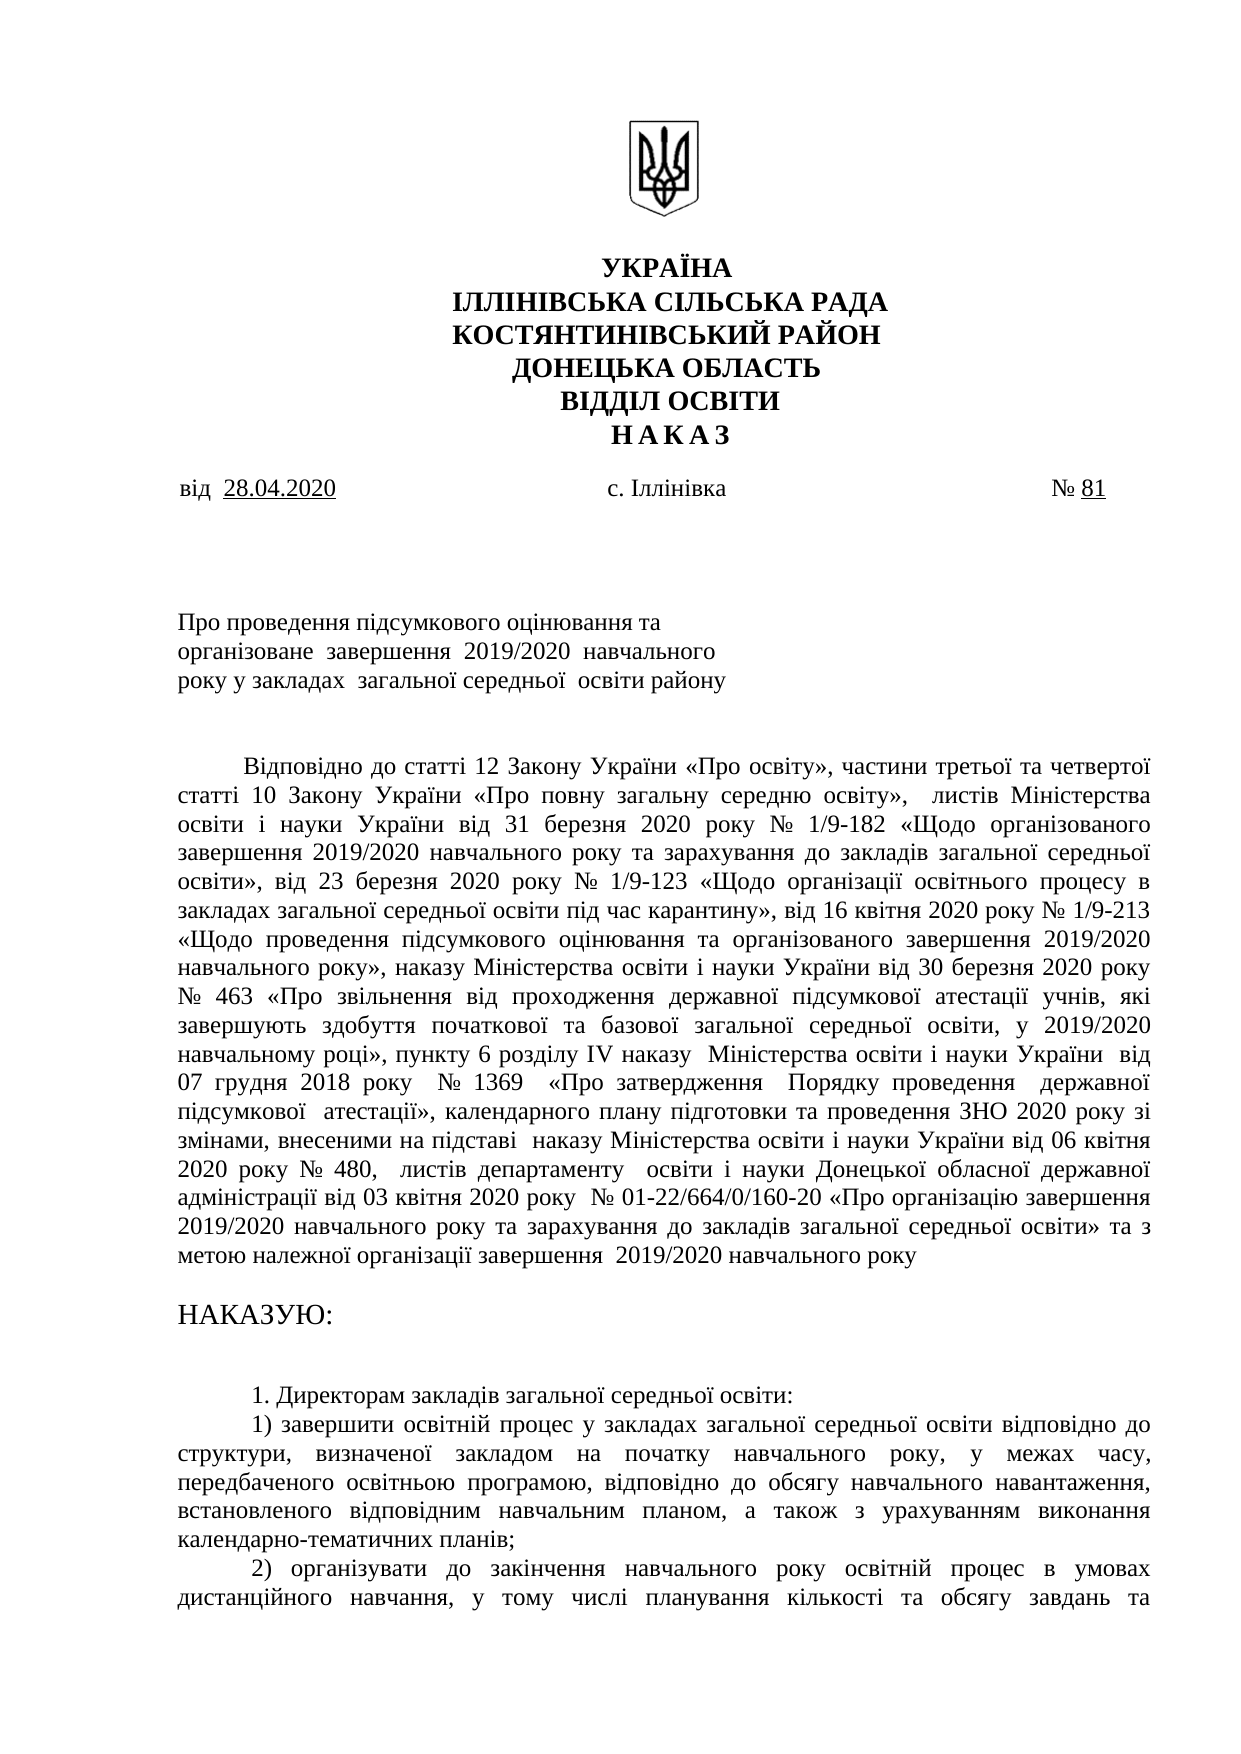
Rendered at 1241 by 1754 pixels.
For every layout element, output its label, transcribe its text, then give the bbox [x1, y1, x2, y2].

text організоване завершення 2019/2020 навчального [177, 636, 1152, 665]
text ІЛЛІНІВСЬКА СІЛЬСЬКА РАДА [181, 284, 1152, 318]
text року у закладах загальної середньої освіти району [177, 665, 1152, 694]
text УКРАЇНА [181, 251, 1152, 284]
text Про проведення підсумкового оцінювання та [177, 607, 1152, 636]
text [177, 1553, 1152, 1611]
text ДОНЕЦЬКА ОБЛАСТЬ [181, 351, 1152, 384]
text КОСТЯНТИНІВСЬКИЙ РАЙОН [181, 318, 1152, 351]
text від 28.04.2020 с. Іллінівка № 81 [179, 478, 1152, 501]
text 1) завершити освітній процес у закладах загальної середньої освіти відповідно до структури, визначеної закладом на початку навчального року, у межах часу, передбаченого освітньою програмою, відповідно до обсягу навчального навантаження, встановленого відповідним навчальним планом, а також з урахуванням виконання календарно-тематичних планів; [177, 1409, 1152, 1553]
text 1. Директорам закладів загальної середньої освіти: [177, 1381, 1152, 1409]
text ВІДДІЛ ОСВІТИ [181, 384, 1152, 417]
text Відповідно до статті 12 Закону України «Про освіту», частини третьої та четвертої статті 10 Закону України «Про повну загальну середню освіту», листів Міністерства освіти і науки України від 31 березня 2020 року № 1/9-182 «Щодо організованого завершення 2019/2020 навчального року та зарахування до закладів загальної середньої освіти», від 23 березня 2020 року № 1/9-123 «Щодо організації освітнього процесу в закладах загальної середньої освіти під час карантину», від 16 квітня 2020 року № 1/9-213 «Щодо проведення підсумкового оцінювання та організованого завершення 2019/2020 навчального року», наказу Міністерства освіти і науки України від 30 березня 2020 року № 463 «Про звільнення від проходження державної підсумкової атестації учнів, які завершують здобуття початкової та базової загальної середньої освіти, у 2019/2020 навчальному році», пункту 6 розділу ІV наказу Міністерства освіти і науки України від 07 грудня 2018 року № 1369 «Про затвердження Порядку проведення державної підсумкової атестації», календарного плану підготовки та проведення ЗНО 2020 року зі змінами, внесеними на підставі наказу Міністерства освіти і науки України від 06 квітня 2020 року № 480, листів департаменту освіти і науки Донецької обласної державної адміністрації від 03 квітня 2020 року № 01-22/664/0/160-20 «Про організацію завершення 2019/2020 навчального року та зарахування до закладів загальної середньої освіти» та з метою належної організації завершення 2019/2020 навчального року [177, 751, 1152, 1010]
text НАКАЗУЮ: [177, 1297, 1152, 1331]
text НАКАЗ [181, 417, 1152, 451]
picture [626, 118, 702, 219]
text Відповідно до статті 12 Закону України «Про освіту», частини третьої та четвертої статті 10 Закону України «Про повну загальну середню освіту», листів Міністерства освіти і науки України від 31 березня 2020 року № 1/9-182 «Щодо організованого завершення 2019/2020 навчального року та зарахування до закладів загальної середньої освіти», від 23 березня 2020 року № 1/9-123 «Щодо організації освітнього процесу в закладах загальної середньої освіти під час карантину», від 16 квітня 2020 року № 1/9-213 «Щодо проведення підсумкового оцінювання та організованого завершення 2019/2020 навчального року», наказу Міністерства освіти і науки України від 30 березня 2020 року № 463 «Про звільнення від проходження державної підсумкової атестації учнів, які завершують здобуття початкової та базової загальної середньої освіти, у 2019/2020 навчальному році», пункту 6 розділу ІV наказу Міністерства освіти і науки України від 07 грудня 2018 року № 1369 «Про затвердження Порядку проведення державної підсумкової атестації», календарного плану підготовки та проведення ЗНО 2020 року зі змінами, внесеними на підставі наказу Міністерства освіти і науки України від 06 квітня 2020 року № 480, листів департаменту освіти і науки Донецької обласної державної адміністрації від 03 квітня 2020 року № 01-22/664/0/160-20 «Про організацію завершення 2019/2020 навчального року та зарахування до закладів загальної середньої освіти» та з метою належної організації завершення 2019/2020 навчального року [177, 1039, 1152, 1269]
